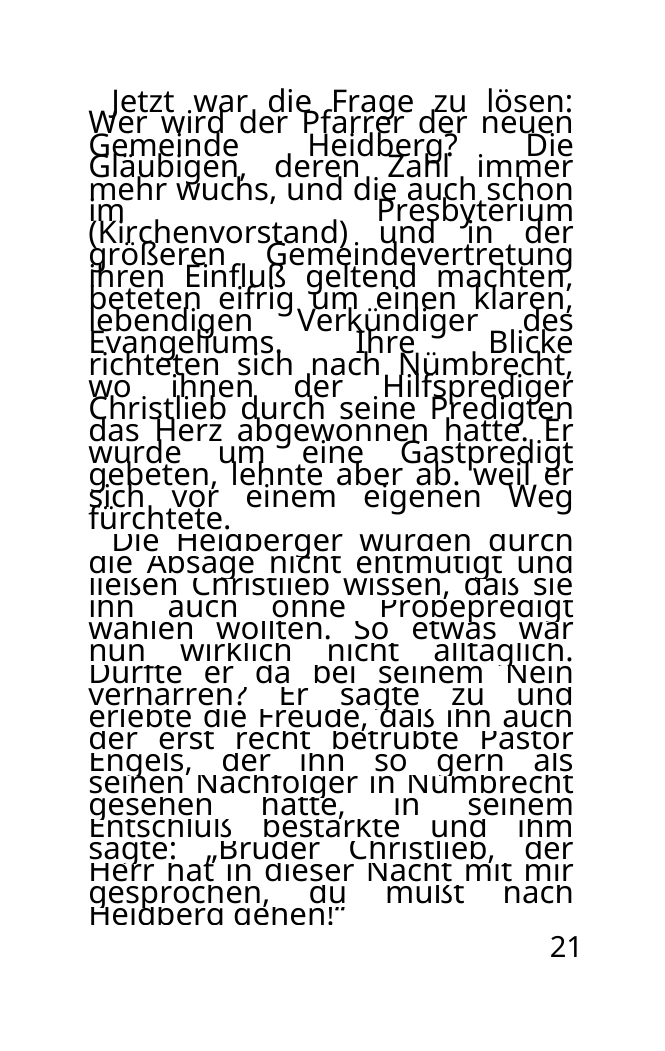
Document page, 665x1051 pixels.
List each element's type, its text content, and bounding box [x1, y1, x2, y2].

text Die Heidberger wurden durch die Absage nicht entmutigt und ließen Christlieb wissen, daß sie ihn auch ohne Probepredigt wählen wollten. So etwas war nun wirklich nicht alltäglich. Durfte er da bei seinem Nein verharren? Er sagte zu und erlebte die Freude, daß ihn auch der erst recht betrübte Pastor Engels, der ihn so gern als seinen Nachfolger in Nümbrecht gesehen hätte, in seinem Entschluß bestärkte und ihm sagte: „Bruder Christlieb, der Herr hat in dieser Nacht mit mir gesprochen, du mußt nach Heidberg gehen!“ [88, 534, 574, 924]
text Jetzt war die Frage zu lösen: Wer wird der Pfarrer der neuen Gemeinde Heidberg? Die Gläubigen, deren Zahl immer mehr wuchs, und die auch schon im Presbyterium (Kirchenvorstand) und in der größeren Gemeindevertretung ihren Einfluß geltend machten, beteten eifrig um einen klaren, lebendigen Verkündiger des Evangeliums. Ihre Blicke richteten sich nach Nümbrecht, wo ihnen der Hilfsprediger Christlieb durch seine Predigten das Herz abgewonnen hatte. Er wurde um eine Gastpredigt gebeten, lehnte aber ab. weil er sich vor einem eigenen Weg fürchtete. [88, 94, 574, 534]
text 21 [549, 934, 583, 963]
